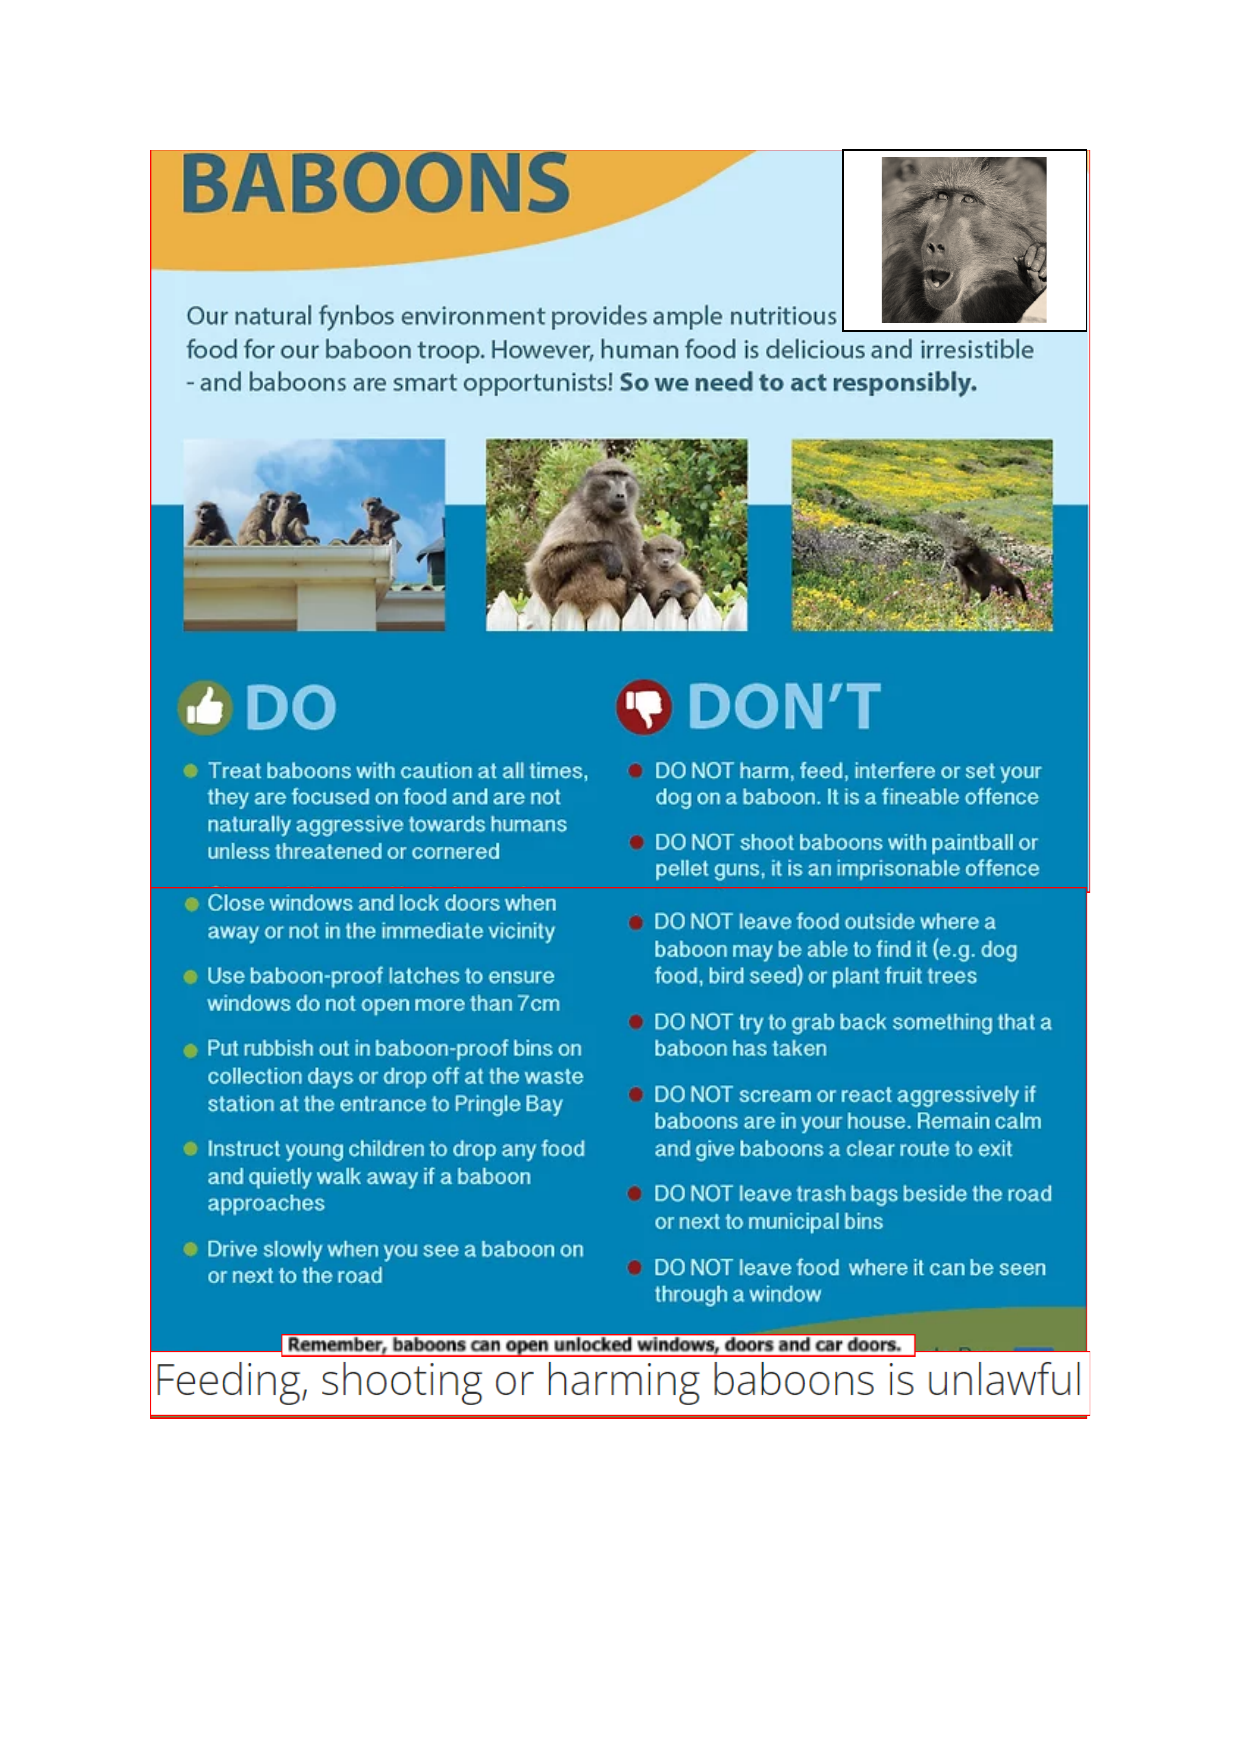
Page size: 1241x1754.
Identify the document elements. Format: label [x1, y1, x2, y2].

picture [150, 150, 1091, 1419]
